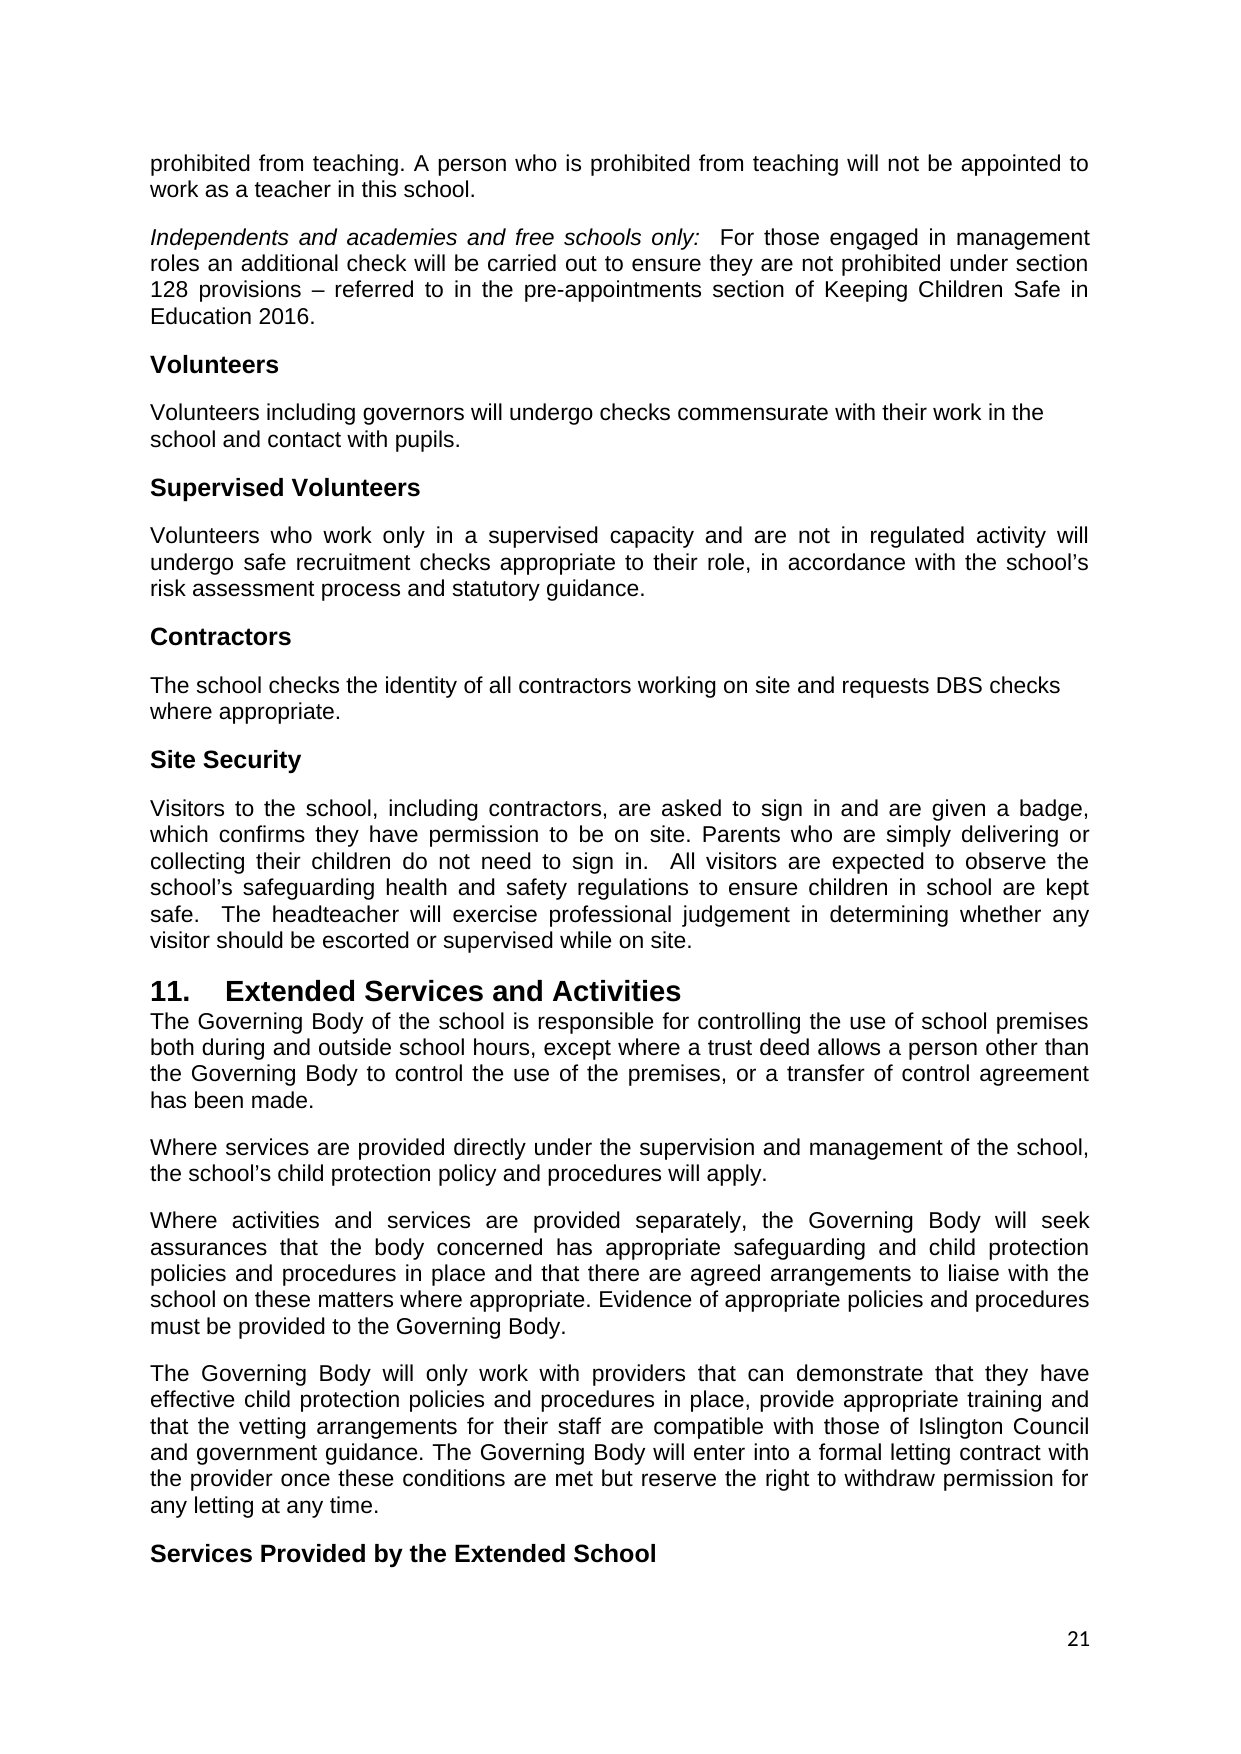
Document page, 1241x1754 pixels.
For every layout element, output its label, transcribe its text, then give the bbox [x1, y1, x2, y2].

text Volunteers who work only in a supervised capacity and are not in regulated activity will undergo safe recruitment checks appropriate to their role, in accordance with the school’s risk assessment process and statutory guidance. [150, 522, 1090, 602]
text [150, 150, 1090, 203]
text Services Provided by the Extended School [150, 1539, 1090, 1568]
text The Governing Body of the school is responsible for controlling the use of school premises both during and outside school hours, except where a trust deed allows a person other than the Governing Body to control the use of the premises, or a transfer of control agreement has been made. [150, 1008, 1090, 1113]
text Volunteers including governors will undergo checks commensurate with their work in the school and contact with pupils. [150, 399, 1090, 452]
subtitle Extended Services and Activities [150, 974, 1090, 1008]
text Where activities and services are provided separately, the Governing Body will seek assurances that the body concerned has appropriate safeguarding and child protection policies and procedures in place and that there are agreed arrangements to liaise with the school on these matters where appropriate. Evidence of appropriate policies and procedures must be provided to the Governing Body. [150, 1207, 1090, 1339]
text Independents and academies and free schools only: For those engaged in management roles an additional check will be carried out to ensure they are not prohibited under section 128 provisions – referred to in the pre-appointments section of Keeping Children Safe in Education 2016. [150, 223, 1090, 329]
text Visitors to the school, including contractors, are asked to sign in and are given a badge, which confirms they have permission to be on site. Parents who are simply delivering or collecting their children do not need to sign in. All visitors are expected to observe the school’s safeguarding health and safety regulations to ensure children in school are kept safe. The headteacher will exercise professional judgement in determining whether any visitor should be escorted or supervised while on site. [150, 795, 1090, 953]
text Where services are provided directly under the supervision and management of the school, the school’s child protection policy and procedures will apply. [150, 1134, 1090, 1187]
text Volunteers [150, 350, 1090, 378]
text The school checks the identity of all contractors working on site and requests DBS checks where appropriate. [150, 672, 1090, 725]
text The Governing Body will only work with providers that can demonstrate that they have effective child protection policies and procedures in place, provide appropriate training and that the vetting arrangements for their staff are compatible with those of Islington Council and government guidance. The Governing Body will enter into a formal letting contract with the provider once these conditions are met but reserve the right to withdraw permission for any letting at any time. [150, 1360, 1090, 1518]
text Supervised Volunteers [150, 473, 1090, 502]
text Contractors [150, 622, 1090, 651]
text Site Security [150, 746, 1090, 774]
